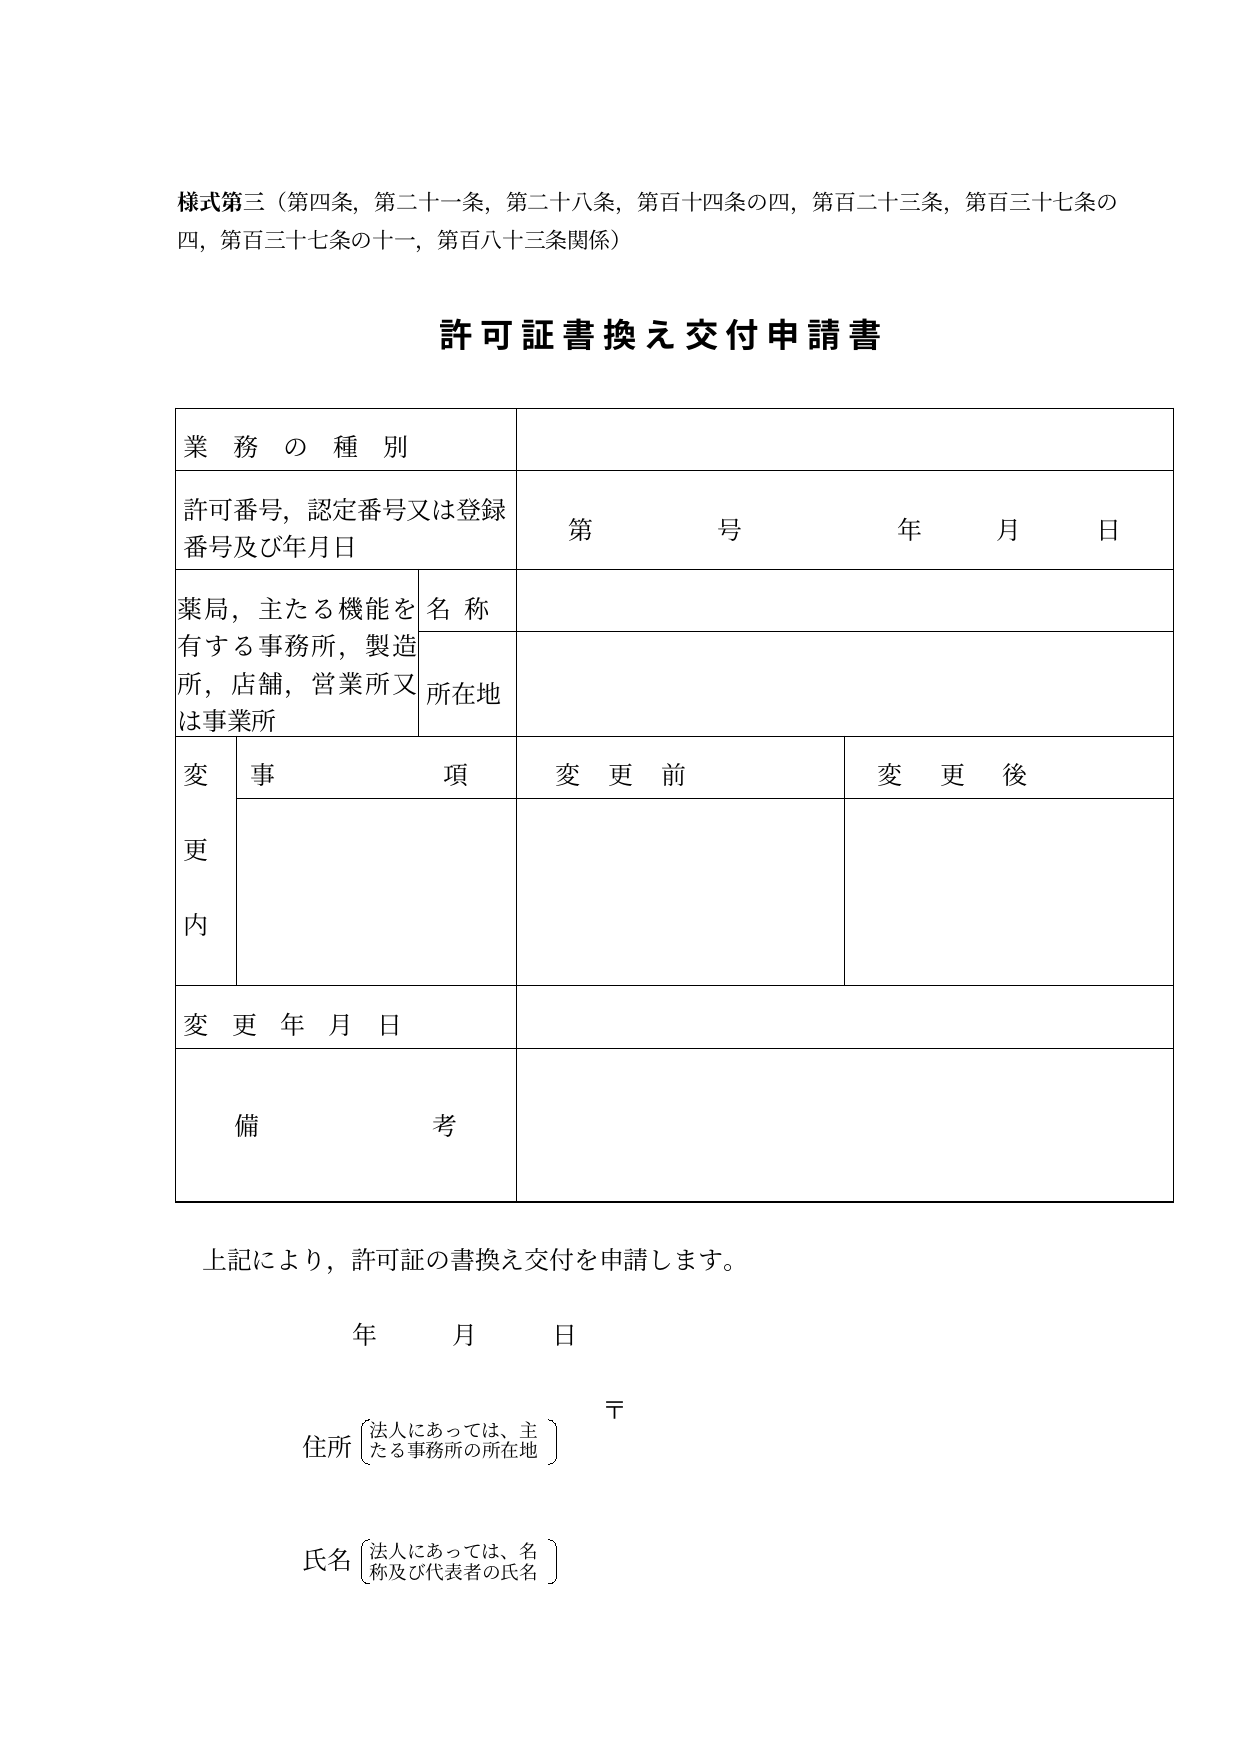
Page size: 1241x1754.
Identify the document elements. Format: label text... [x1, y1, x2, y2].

table_cell 変更年月日 [176, 986, 516, 1048]
table_cell 事 項 [237, 737, 516, 798]
table_cell [845, 799, 1173, 985]
table_cell 所在地 [419, 632, 516, 736]
table_cell 変更後 [845, 737, 1173, 798]
table_cell 備 考 [176, 1049, 516, 1201]
text 氏名 [177, 1540, 1122, 1577]
table_header 業務の種別 [176, 409, 516, 470]
table_header [517, 409, 1173, 470]
table_cell [517, 799, 844, 985]
table_cell [237, 799, 516, 985]
table_cell 薬局，主たる機能を有する事務所，製造所，店舗，営業所又は事業所 [176, 570, 418, 736]
table_cell 変 更 内 容 [176, 737, 236, 985]
text 〒 [177, 1390, 1122, 1427]
table_cell 変更前 [517, 737, 844, 798]
table_cell [517, 986, 1173, 1048]
text 許 可 証 書 換 え 交 付 申 請 書 [177, 295, 1122, 370]
table_cell 第 号 年 月 日 [517, 471, 1173, 569]
table_cell [517, 570, 1173, 631]
text 住所 [177, 1427, 1122, 1465]
table_cell [517, 632, 1173, 736]
text 上記により，許可証の書換え交付を申請します。 [177, 1240, 1122, 1277]
table_cell 名 称 [419, 570, 516, 631]
table_cell [517, 1049, 1173, 1201]
text 年 月 日 [177, 1315, 1122, 1352]
text 様式第三（第四条，第二十一条，第二十八条，第百十四条の四，第百二十三条，第百三十七条の四，第百三十七条の十一，第百八十三条関係） [177, 183, 1122, 258]
table_cell 許可番号，認定番号又は登録 番号及び年月日 [176, 471, 516, 569]
